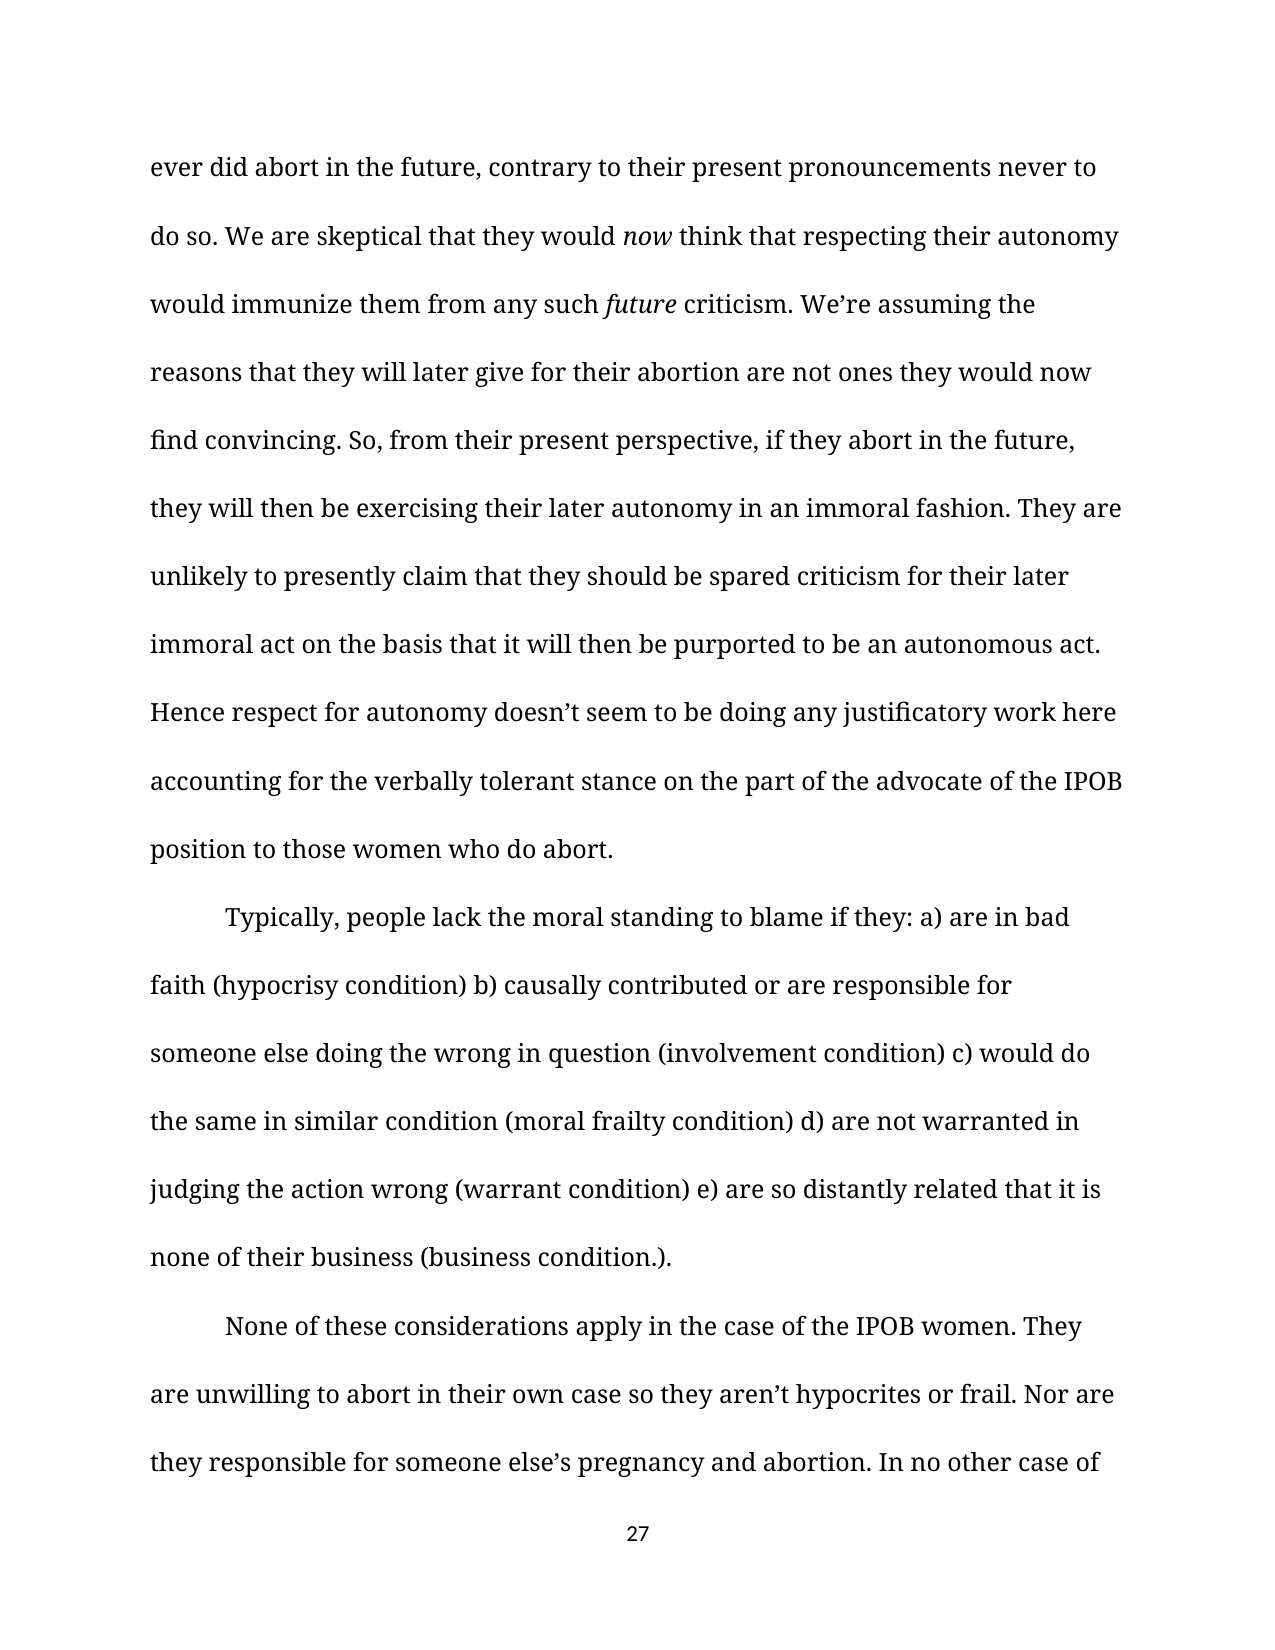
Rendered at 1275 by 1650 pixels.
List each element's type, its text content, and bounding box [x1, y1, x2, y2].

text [150, 1308, 1125, 1478]
text Typically, people lack the moral standing to blame if they: a) are in bad faith (hypocrisy condition) b) causally contributed or are responsible for someone else doing the wrong in question (involvement condition) c) would do the same in similar condition (moral frailty condition) d) are not warranted in judging the action wrong (warrant condition) e) are so distantly related that it is none of their business (business condition.). [150, 899, 1125, 1274]
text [150, 150, 1125, 865]
